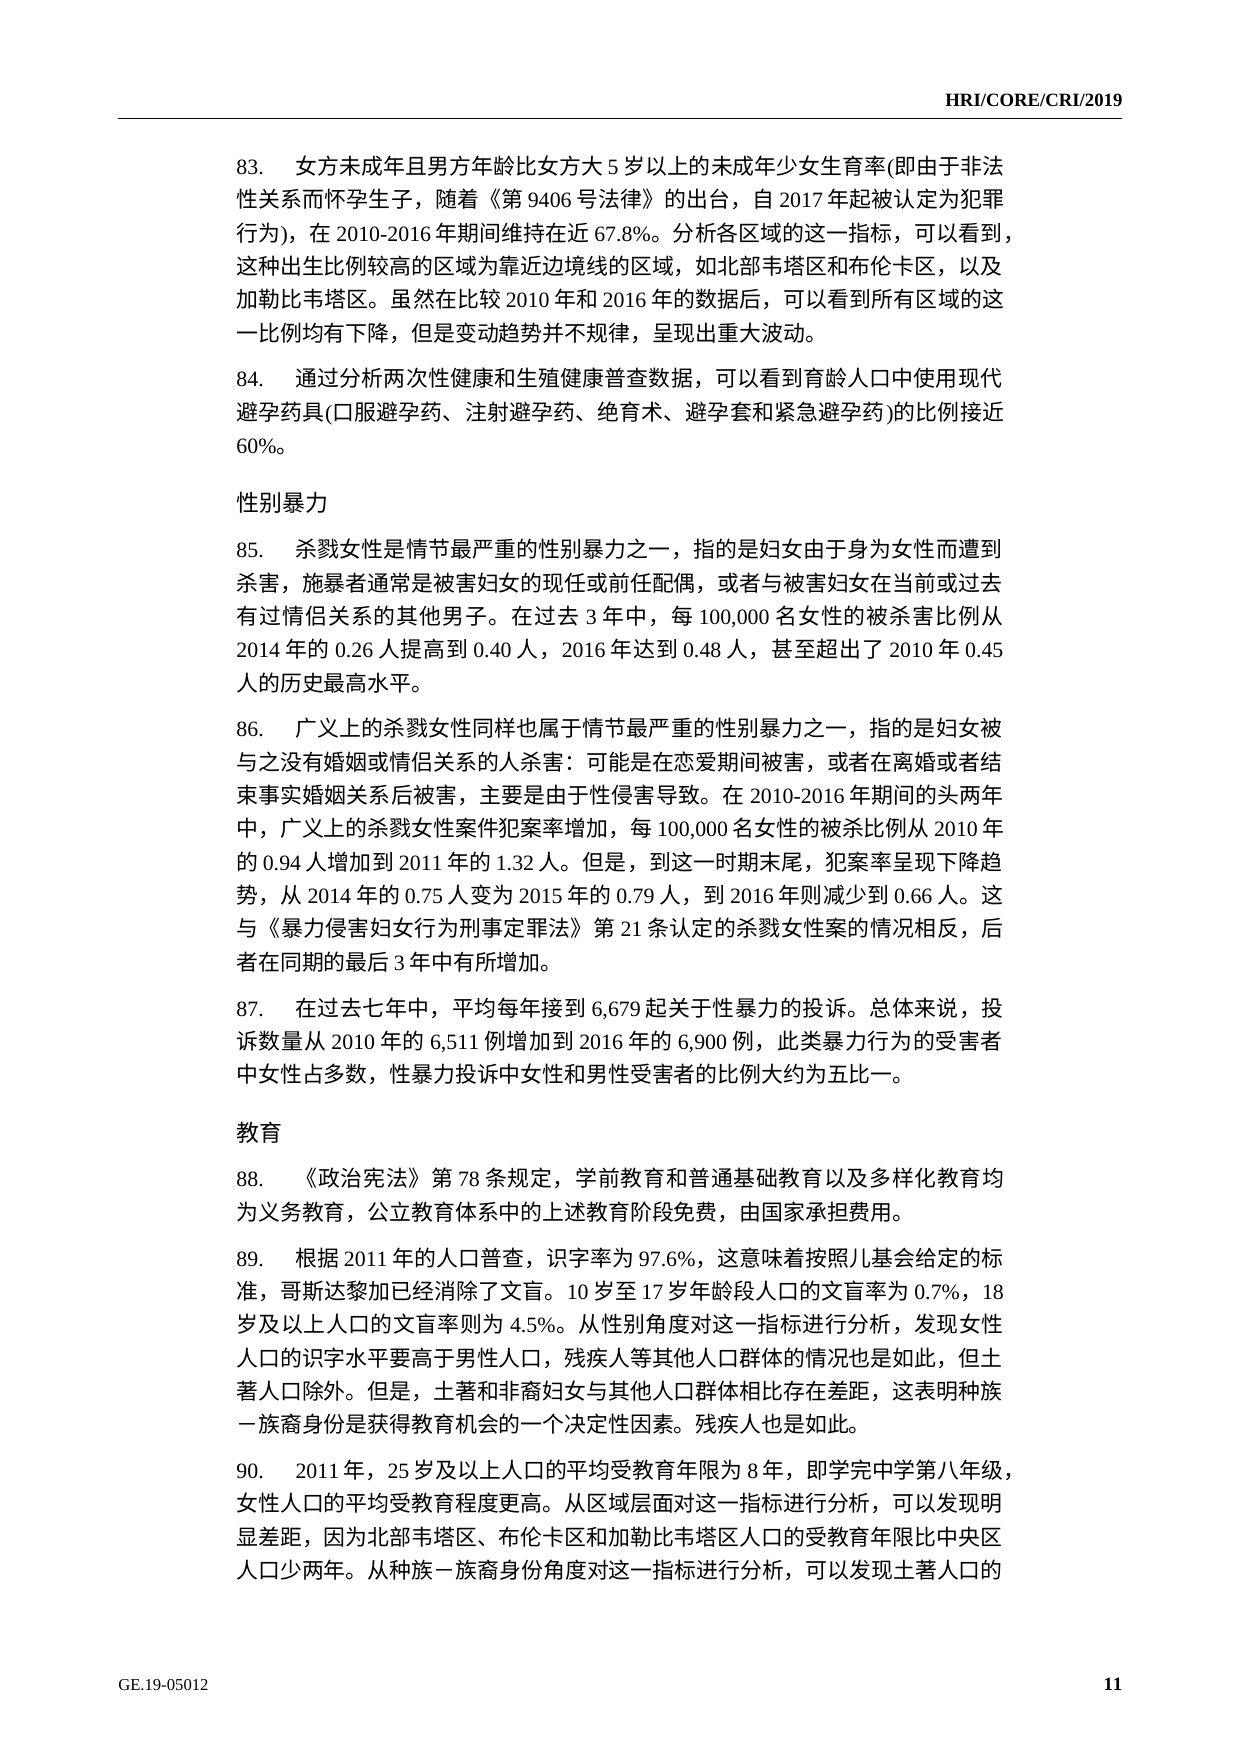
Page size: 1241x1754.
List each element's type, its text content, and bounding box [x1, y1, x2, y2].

text 87. 在过去七年中，平均每年接到6,679起关于性暴力的投诉。总体来说，投诉数量从2010年的6,511例增加到2016年的6,900例，此类暴力行为的受害者中女性占多数，性暴力投诉中女性和男性受害者的比例大约为五比一。 [236, 989, 1004, 1089]
text 85. 杀戮女性是情节最严重的性别暴力之一，指的是妇女由于身为女性而遭到杀害，施暴者通常是被害妇女的现任或前任配偶，或者与被害妇女在当前或过去有过情侣关系的其他男子。在过去3年中，每100,000名女性的被杀害比例从2014年的0.26人提高到0.40人，2016年达到0.48人，甚至超出了2010年0.45人的历史最高水平。 [236, 531, 1004, 698]
text 83. 女方未成年且男方年龄比女方大5岁以上的未成年少女生育率(即由于非法性关系而怀孕生子，随着《第9406号法律》的出台，自2017年起被认定为犯罪行为)，在2010-2016年期间维持在近67.8%。分析各区域的这一指标，可以看到，这种出生比例较高的区域为靠近边境线的区域，如北部韦塔区和布伦卡区，以及加勒比韦塔区。虽然在比较2010年和2016年的数据后，可以看到所有区域的这一比例均有下降，但是变动趋势并不规律，呈现出重大波动。 [236, 148, 1004, 348]
text 88. 《政治宪法》第78条规定，学前教育和普通基础教育以及多样化教育均为义务教育，公立教育体系中的上述教育阶段免费，由国家承担费用。 [236, 1160, 1004, 1227]
text 84. 通过分析两次性健康和生殖健康普查数据，可以看到育龄人口中使用现代避孕药具(口服避孕药、注射避孕药、绝育术、避孕套和紧急避孕药)的比例接近60%。 [236, 360, 1004, 460]
text 教育 [118, 1114, 1004, 1148]
text 性别暴力 [118, 485, 1004, 518]
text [236, 1452, 1004, 1585]
text 89. 根据2011年的人口普查，识字率为97.6%，这意味着按照儿基会给定的标准，哥斯达黎加已经消除了文盲。10岁至17岁年龄段人口的文盲率为0.7%，18岁及以上人口的文盲率则为4.5%。从性别角度对这一指标进行分析，发现女性人口的识字水平要高于男性人口，残疾人等其他人口群体的情况也是如此，但土著人口除外。但是，土著和非裔妇女与其他人口群体相比存在差距，这表明种族－族裔身份是获得教育机会的一个决定性因素。残疾人也是如此。 [236, 1239, 1004, 1439]
text 86. 广义上的杀戮女性同样也属于情节最严重的性别暴力之一，指的是妇女被与之没有婚姻或情侣关系的人杀害：可能是在恋爱期间被害，或者在离婚或者结束事实婚姻关系后被害，主要是由于性侵害导致。在2010-2016年期间的头两年中，广义上的杀戮女性案件犯案率增加，每100,000名女性的被杀比例从2010年的0.94人增加到2011年的1.32人。但是，到这一时期末尾，犯案率呈现下降趋势，从2014年的0.75人变为2015年的0.79人，到2016年则减少到0.66人。这与《暴力侵害妇女行为刑事定罪法》第21条认定的杀戮女性案的情况相反，后者在同期的最后3年中有所增加。 [236, 710, 1004, 977]
